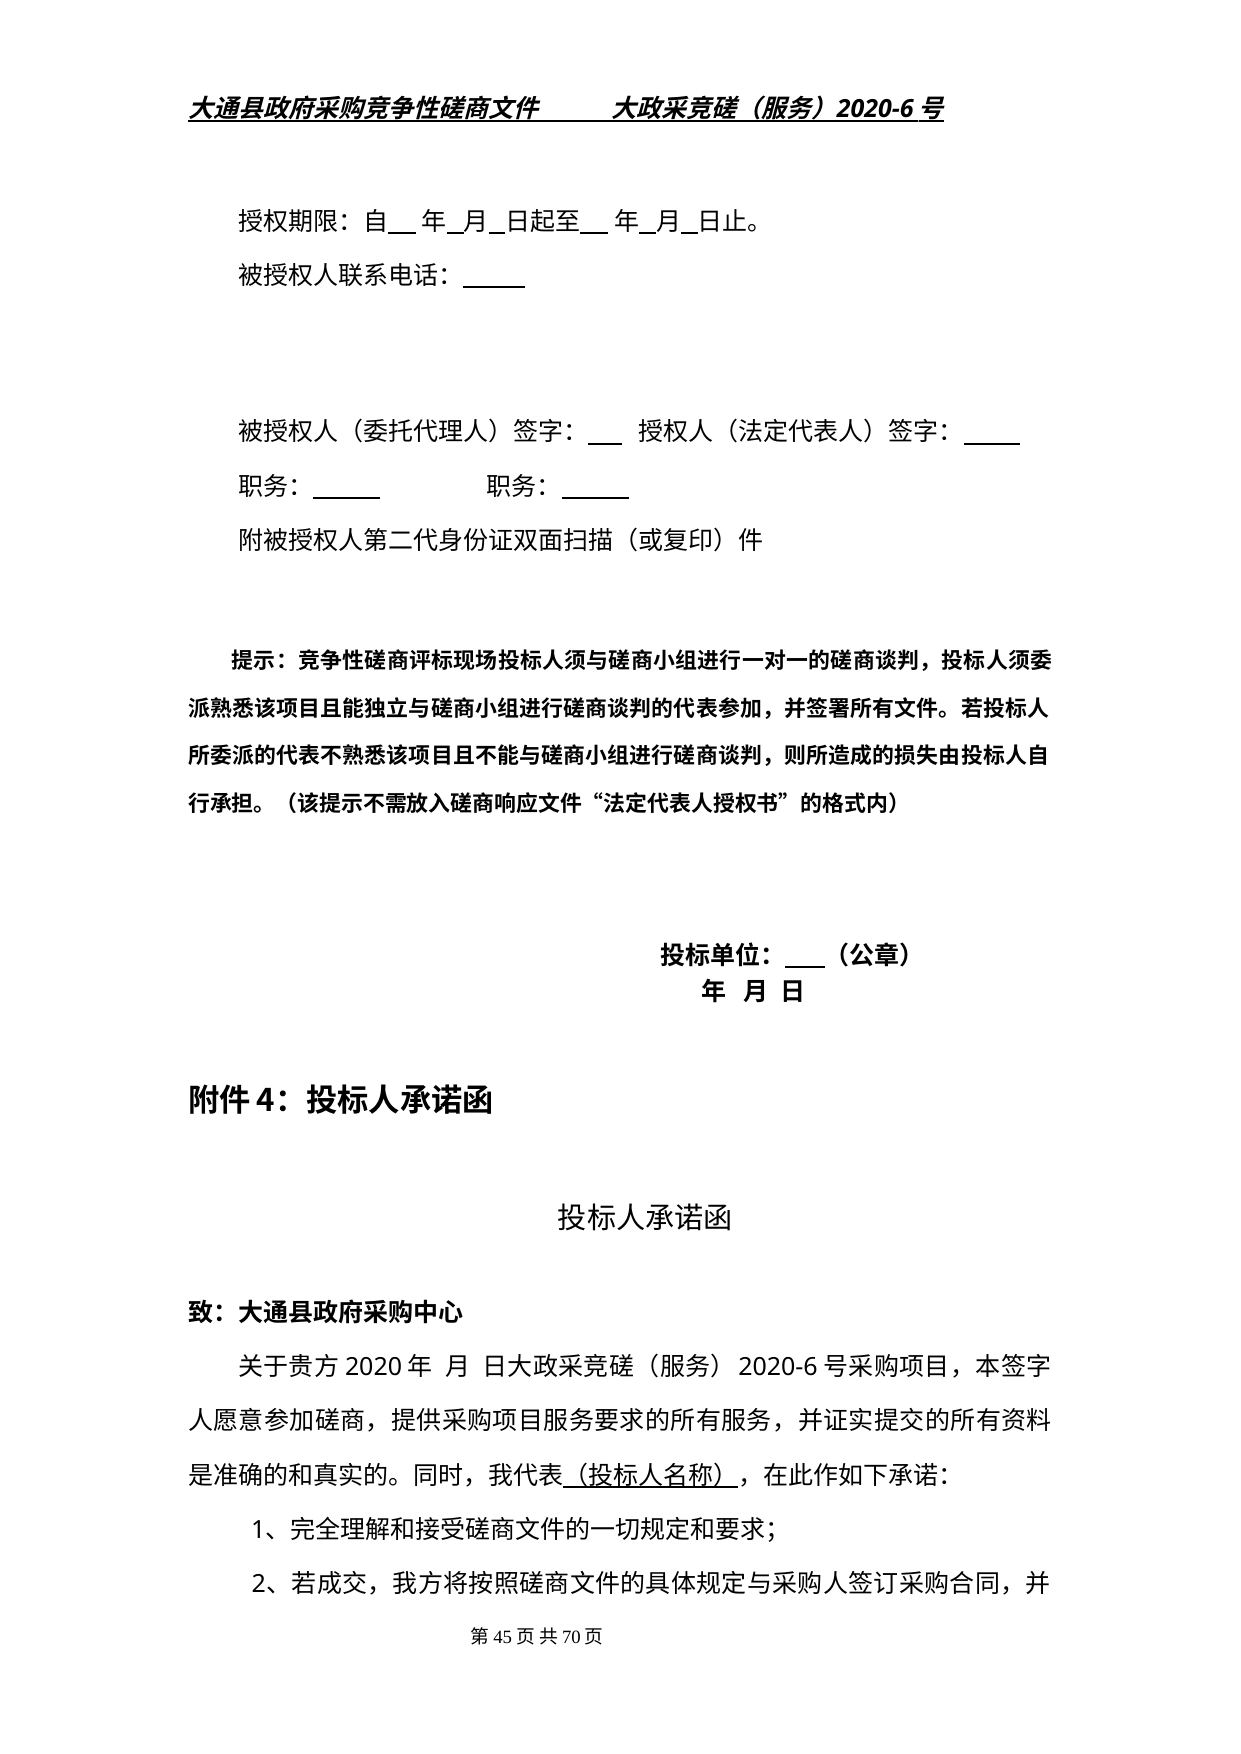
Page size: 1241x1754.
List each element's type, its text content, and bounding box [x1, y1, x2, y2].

text 致：大通县政府采购中心 [188, 1292, 1052, 1328]
text 关于贵方2020年 月 日大政采竞磋（服务）2020-6号采购项目，本签字人愿意参加磋商，提供采购项目服务要求的所有服务，并证实提交的所有资料是准确的和真实的。同时，我代表（投标人名称），在此作如下承诺： [188, 1346, 1052, 1491]
text 投标人承诺函 [188, 1194, 1052, 1237]
text 提示：竞争性磋商评标现场投标人须与磋商小组进行一对一的磋商谈判，投标人须委派熟悉该项目且能独立与磋商小组进行磋商谈判的代表参加，并签署所有文件。若投标人所委派的代表不熟悉该项目且不能与磋商小组进行磋商谈判，则所造成的损失由投标人自行承担。（该提示不需放入磋商响应文件“法定代表人授权书”的格式内） [188, 643, 1052, 817]
text 被授权人（委托代理人）签字： 授权人（法定代表人）签字： [188, 412, 1052, 448]
text 授权期限：自 年 月 日起至 年 月 日止。 [188, 201, 1052, 237]
text 职务： 职务： [188, 466, 1052, 502]
text 年 月 日 [188, 972, 1052, 1008]
text 投标单位： （公章） [188, 935, 1052, 972]
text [188, 1564, 1052, 1600]
text 1、完全理解和接受磋商文件的一切规定和要求； [188, 1509, 1052, 1546]
text 被授权人联系电话： [188, 255, 1052, 292]
title 附件4：投标人承诺函 [188, 1076, 1052, 1121]
text 附被授权人第二代身份证双面扫描（或复印）件 [188, 521, 1052, 557]
